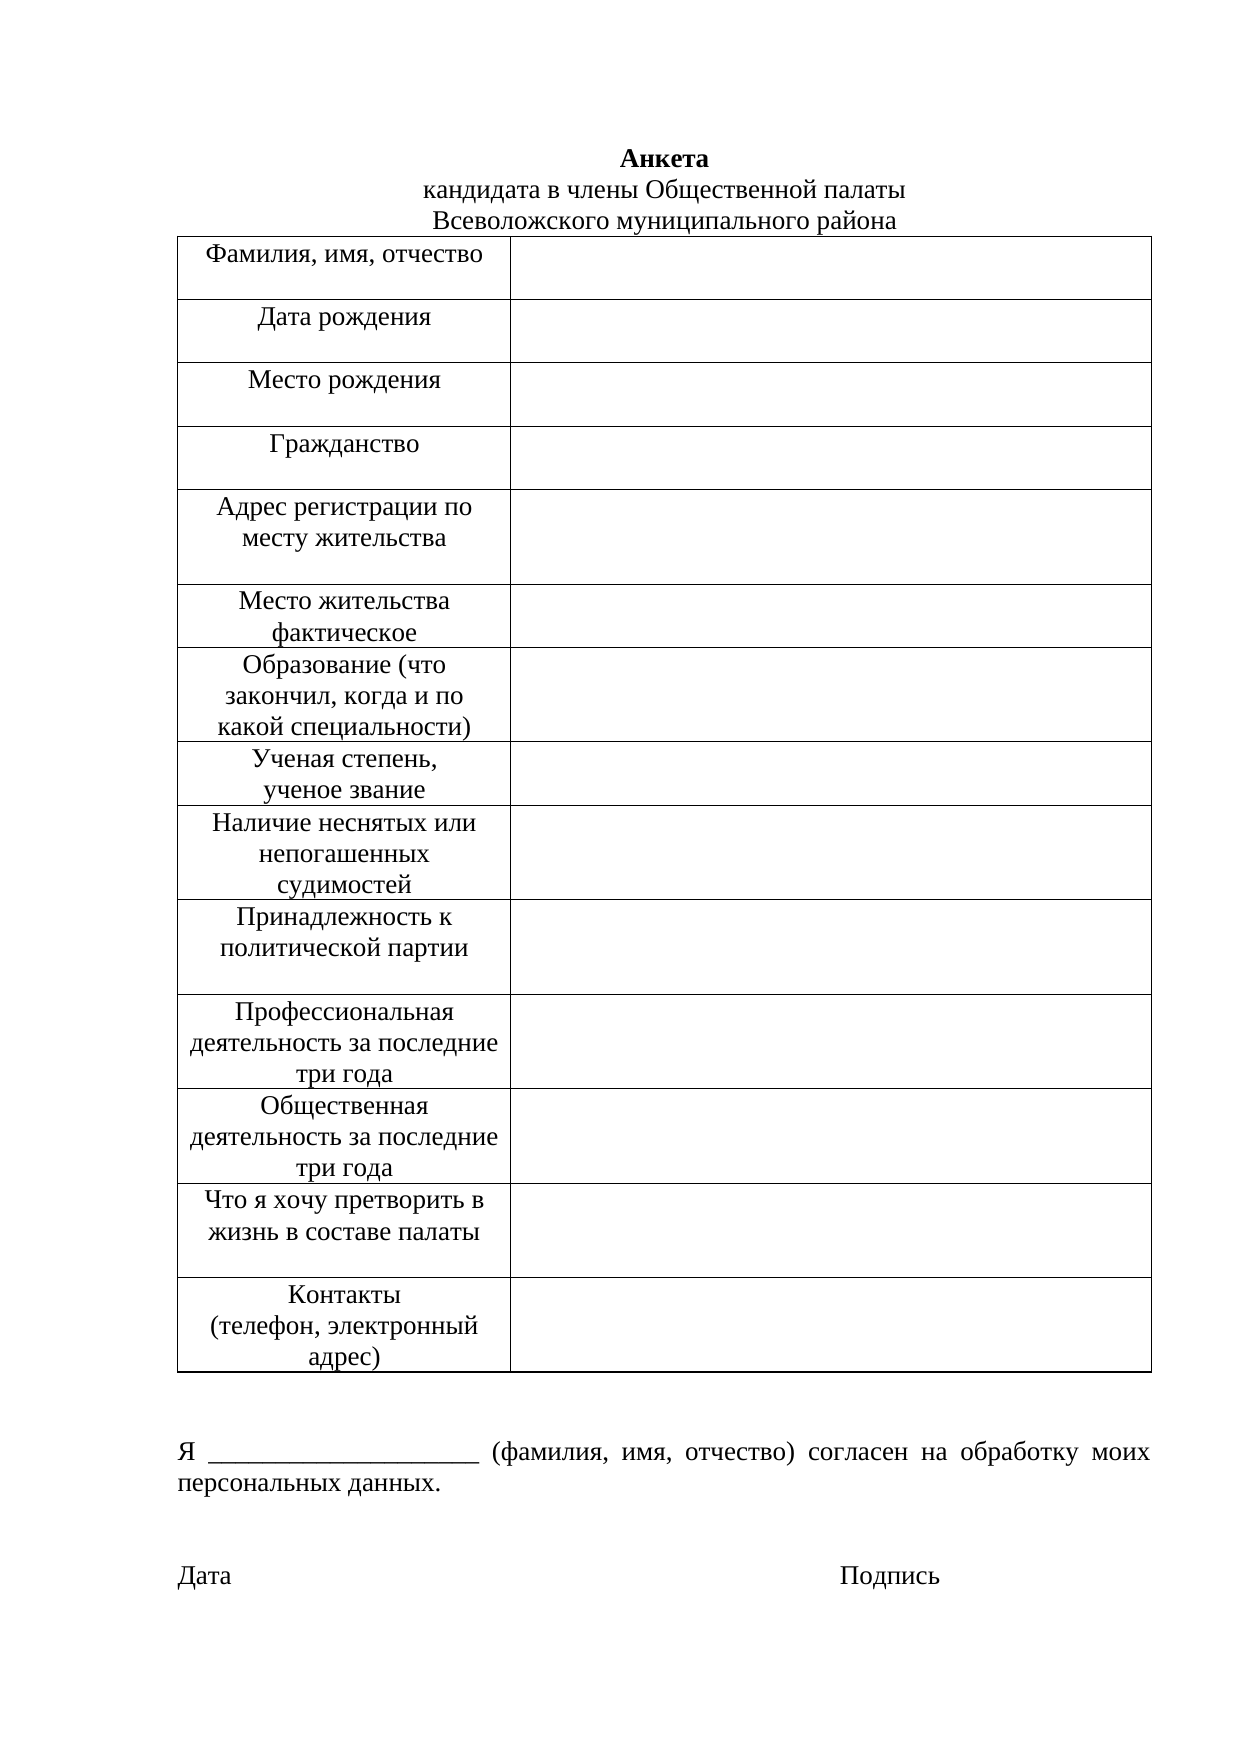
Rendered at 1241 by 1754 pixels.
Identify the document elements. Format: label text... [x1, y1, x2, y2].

text кандидата в члены Общественной палаты [177, 173, 1152, 204]
table_cell [511, 742, 1151, 804]
table_header Фамилия, имя, отчество [178, 237, 510, 299]
table_cell Место рождения [178, 363, 510, 426]
table_cell Принадлежность к политической партии [178, 900, 510, 993]
table_cell Профессиональная деятельность за последние три года [178, 995, 510, 1088]
table_header [511, 237, 1151, 299]
table_cell Что я хочу претворить в жизнь в составе палаты [178, 1184, 510, 1277]
table_cell [511, 648, 1151, 741]
text Дата Подпись [177, 1559, 1152, 1591]
table_cell Дата рождения [178, 300, 510, 362]
table_cell [511, 806, 1151, 899]
table_cell Общественная деятельность за последние три года [178, 1089, 510, 1182]
table_cell Наличие неснятых или непогашенных судимостей [178, 806, 510, 899]
text Я ____________________ (фамилия, имя, отчество) согласен на обработку моих персональных данных. [177, 1435, 1152, 1497]
table_cell [511, 585, 1151, 647]
table_cell [511, 300, 1151, 362]
table_cell [511, 1089, 1151, 1182]
table_cell Контакты (телефон, электронный адрес) [178, 1278, 510, 1371]
table_cell [511, 1184, 1151, 1277]
table_cell [511, 900, 1151, 993]
table_cell Образование (что закончил, когда и по какой специальности) [178, 648, 510, 741]
table_cell Адрес регистрации по месту жительства [178, 490, 510, 583]
text Всеволожского муниципального района [177, 204, 1152, 236]
table_cell [511, 490, 1151, 583]
table_cell Место жительства фактическое [178, 585, 510, 647]
table_cell Ученая степень, ученое звание [178, 742, 510, 804]
text Анкета [177, 142, 1152, 173]
table_cell [511, 1278, 1151, 1371]
table_cell [511, 995, 1151, 1088]
table_cell Гражданство [178, 427, 510, 489]
table_cell [511, 363, 1151, 426]
table_cell [511, 427, 1151, 489]
